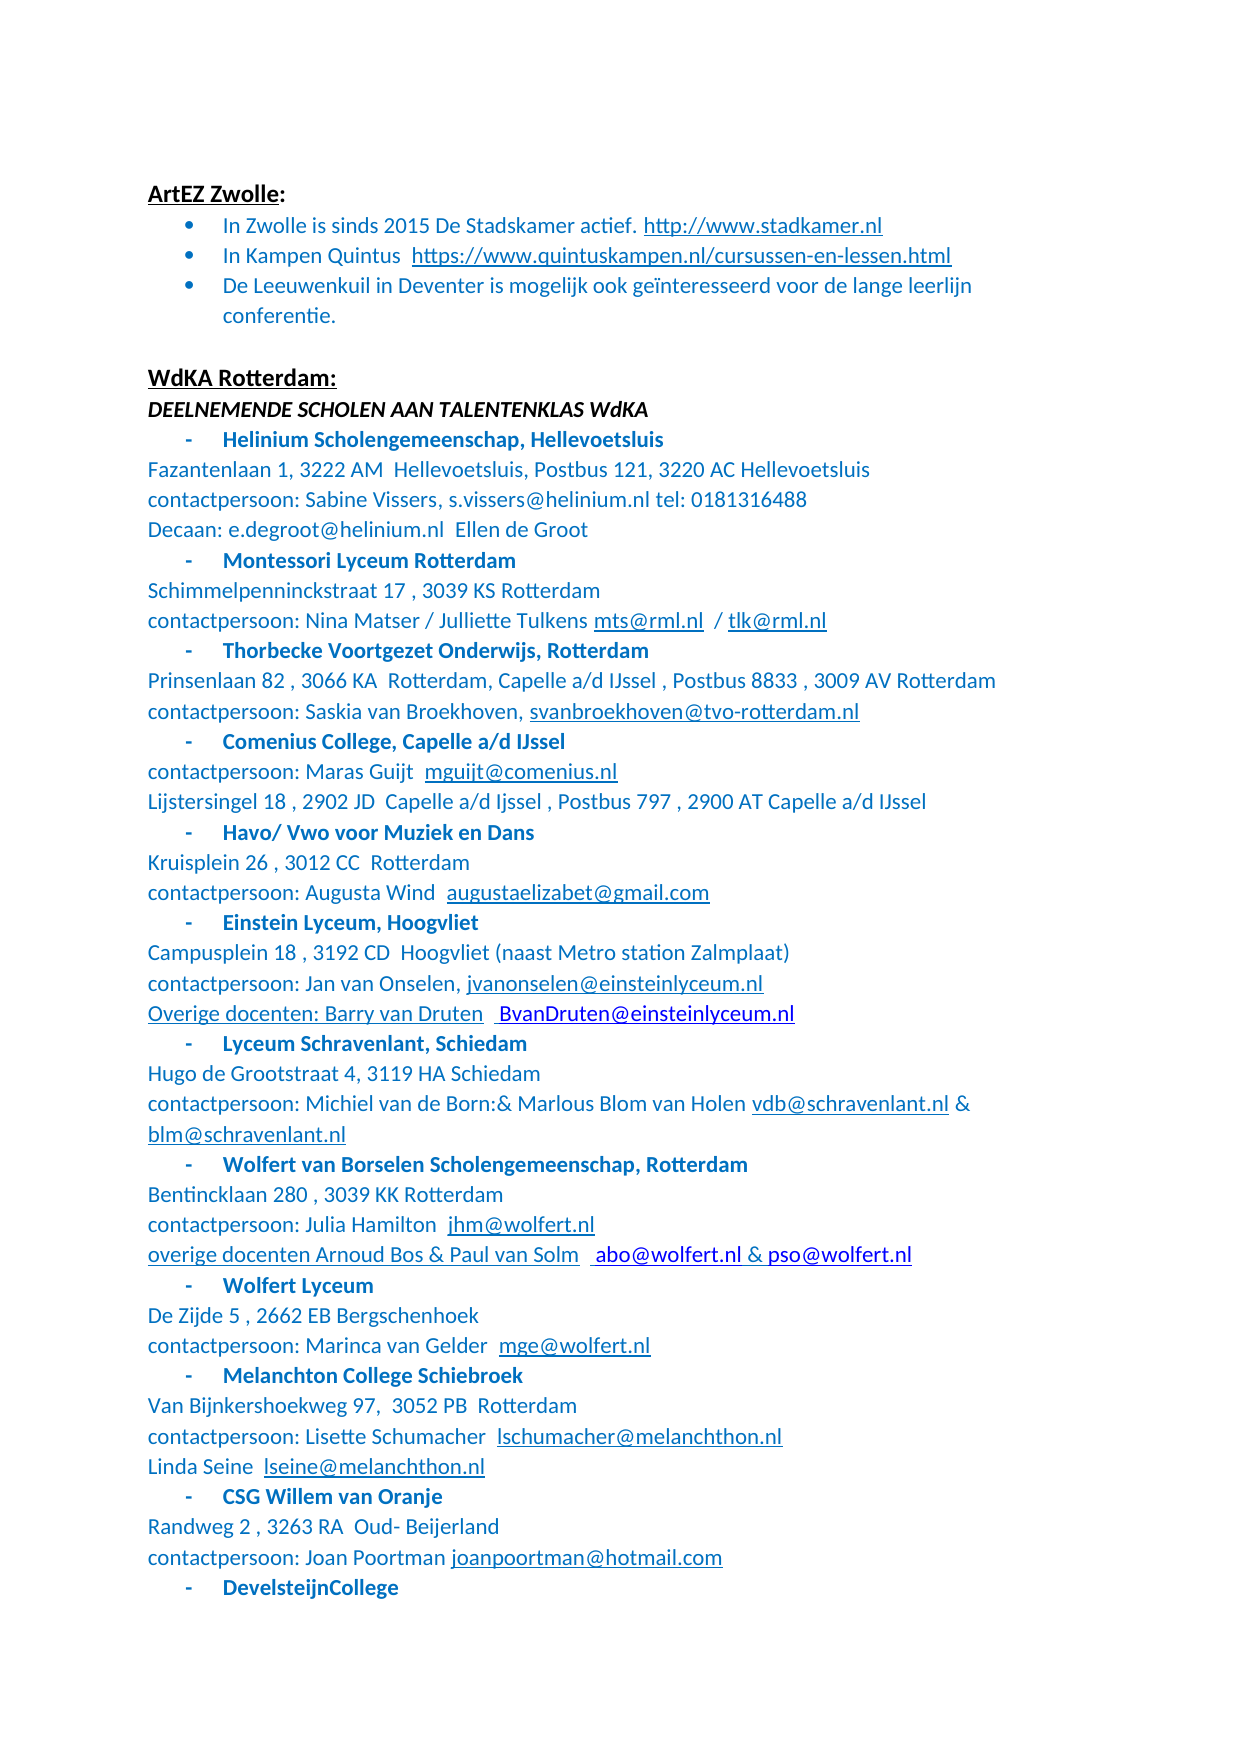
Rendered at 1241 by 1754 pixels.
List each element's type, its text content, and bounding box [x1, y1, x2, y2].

list Melanchton College Schiebroek [185, 1361, 1093, 1389]
text contactpersoon: Joan Poortman joanpoortman@hotmail.com [148, 1543, 1093, 1571]
text Overige docenten: Barry van Druten BvanDruten@einsteinlyceum.nl [148, 999, 1093, 1027]
list In Kampen Quintus https://www.quintuskampen.nl/cursussen-en-lessen.html [185, 241, 1093, 269]
list De Leeuwenkuil in Deventer is mogelijk ook geïnteresseerd voor de lange leerlijn conferentie. [185, 271, 1093, 329]
text ArtEZ Zwolle: [148, 178, 1093, 208]
list Lyceum Schravenlant, Schiedam [185, 1029, 1093, 1057]
text contactpersoon: Saskia van Broekhoven, svanbroekhoven@tvo-rotterdam.nl [148, 697, 1093, 725]
list Helinium Scholengemeenschap, Hellevoetsluis [185, 425, 1093, 453]
list Wolfert van Borselen Scholengemeenschap, Rotterdam [185, 1150, 1093, 1178]
text Decaan: e.degroot@helinium.nl Ellen de Groot [148, 516, 1093, 543]
text Schimmelpenninckstraat 17 , 3039 KS Rotterdam [148, 576, 1093, 604]
list Wolfert Lyceum [185, 1271, 1093, 1299]
text Prinsenlaan 82 , 3066 KA Rotterdam, Capelle a/d IJssel , Postbus 8833 , 3009 AV Rotterdam [148, 667, 1093, 694]
text Linda Seine lseine@melanchthon.nl [148, 1452, 1093, 1480]
text contactpersoon: Lisette Schumacher lschumacher@melanchthon.nl [148, 1422, 1093, 1450]
list Einstein Lyceum, Hoogvliet [185, 908, 1093, 936]
text WdKA Rotterdam: [148, 362, 1093, 392]
list Montessori Lyceum Rotterdam [185, 546, 1093, 574]
list Comenius College, Capelle a/d IJssel [185, 727, 1093, 755]
text Lijstersingel 18 , 2902 JD Capelle a/d Ijssel , Postbus 797 , 2900 AT Capelle a/d IJssel [148, 787, 1093, 815]
text contactpersoon: Nina Matser / Julliette Tulkens mts@rml.nl / tlk@rml.nl [148, 606, 1093, 634]
text contactpersoon: Michiel van de Born:& Marlous Blom van Holen vdb@schravenlant.nl & blm@schravenlant.nl [148, 1089, 1093, 1148]
text De Zijde 5 , 2662 EB Bergschenhoek [148, 1301, 1093, 1329]
text Bentincklaan 280 , 3039 KK Rotterdam [148, 1180, 1093, 1208]
text contactpersoon: Maras Guijt mguijt@comenius.nl [148, 757, 1093, 785]
text contactpersoon: Julia Hamilton jhm@wolfert.nl [148, 1210, 1093, 1238]
text Hugo de Grootstraat 4, 3119 HA Schiedam [148, 1059, 1093, 1087]
text Fazantenlaan 1, 3222 AM Hellevoetsluis, Postbus 121, 3220 AC Hellevoetsluis [148, 455, 1093, 483]
text contactpersoon: Marinca van Gelder mge@wolfert.nl [148, 1331, 1093, 1359]
text overige docenten Arnoud Bos & Paul van Solm abo@wolfert.nl & pso@wolfert.nl [148, 1241, 1093, 1268]
list In Zwolle is sinds 2015 De Stadskamer actief. http://www.stadkamer.nl [185, 211, 1093, 239]
list CSG Willem van Oranje [185, 1482, 1093, 1510]
text Campusplein 18 , 3192 CD Hoogvliet (naast Metro station Zalmplaat) [148, 938, 1093, 966]
text Randweg 2 , 3263 RA Oud- Beijerland [148, 1512, 1093, 1540]
list Thorbecke Voortgezet Onderwijs, Rotterdam [185, 636, 1093, 664]
text contactpersoon: Sabine Vissers, s.vissers@helinium.nl tel: 0181316488 [148, 485, 1093, 513]
text Van Bijnkershoekweg 97, 3052 PB Rotterdam [148, 1392, 1093, 1419]
list DevelsteijnCollege [185, 1573, 1093, 1601]
text DEELNEMENDE SCHOLEN AAN TALENTENKLAS WdKA [148, 395, 1093, 423]
list Havo/ Vwo voor Muziek en Dans [185, 818, 1093, 846]
text contactpersoon: Jan van Onselen, jvanonselen@einsteinlyceum.nl [148, 969, 1093, 997]
text Kruisplein 26 , 3012 CC Rotterdam [148, 848, 1093, 876]
text contactpersoon: Augusta Wind augustaelizabet@gmail.com [148, 878, 1093, 906]
